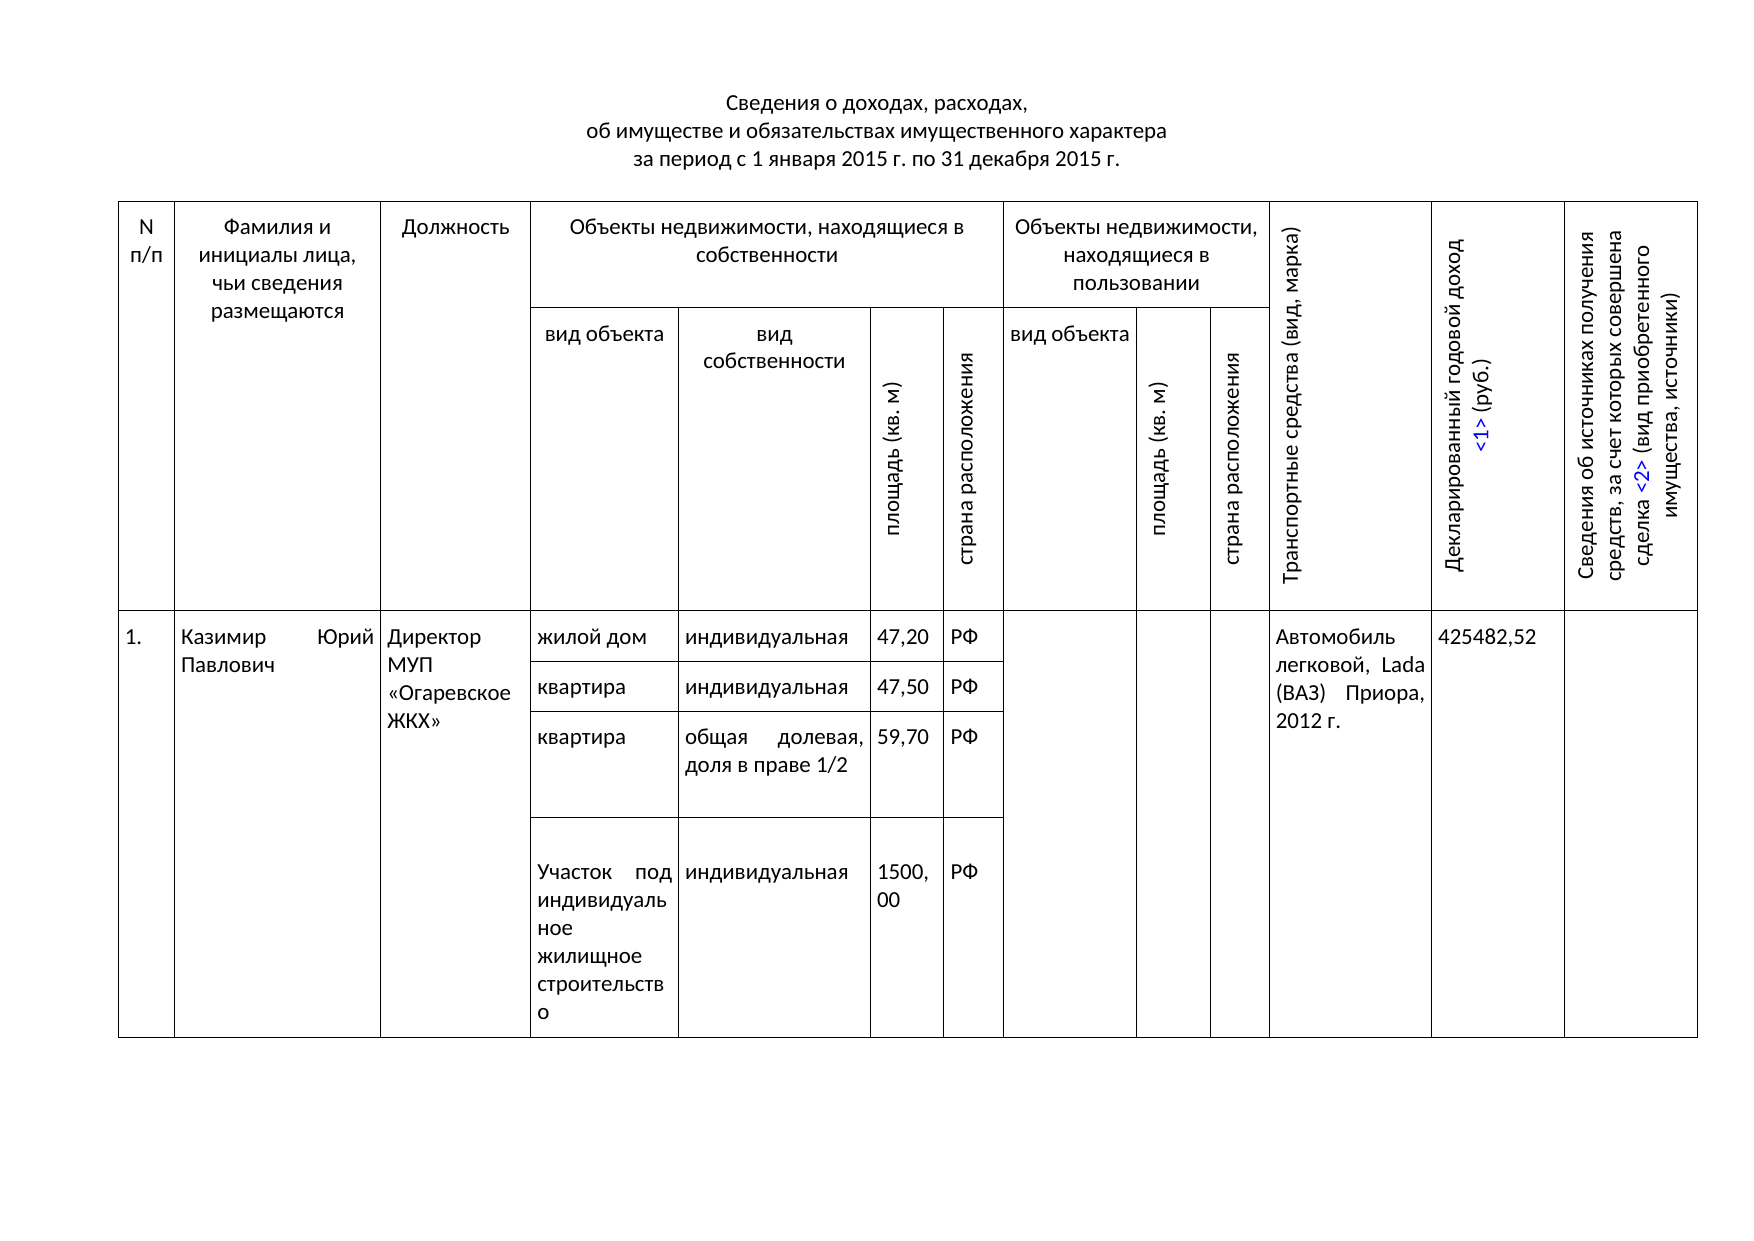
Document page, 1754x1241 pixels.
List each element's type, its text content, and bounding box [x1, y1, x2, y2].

table_cell страна расположения [944, 308, 1003, 610]
table_cell вид объекта [1004, 308, 1136, 610]
table_cell [1137, 611, 1210, 1037]
table_cell индивидуальная [679, 662, 870, 711]
table_cell Директор МУП «Огаревское ЖКХ» [381, 611, 530, 1037]
table_cell общая долевая, доля в праве 1/2 [679, 712, 870, 817]
table_cell Казимир Юрий Павлович [175, 611, 380, 1037]
table_cell [1565, 611, 1697, 1037]
text об имуществе и обязательствах имущественного характера [118, 117, 1636, 144]
table_cell [1211, 611, 1269, 1037]
table_cell РФ [944, 818, 1003, 1037]
text Сведения о доходах, расходах, [118, 88, 1636, 117]
table_cell [1004, 611, 1136, 1037]
table_cell квартира [531, 712, 678, 817]
table_cell РФ [944, 662, 1003, 711]
table_header Должность [381, 202, 530, 610]
table_cell индивидуальная [679, 611, 870, 661]
table_header Фамилия и инициалы лица, чьи сведения размещаются [175, 202, 380, 610]
table_cell 47,50 [871, 662, 943, 711]
table_cell 425482,52 [1432, 611, 1564, 1037]
table_header Объекты недвижимости, находящиеся в пользовании [1004, 202, 1269, 307]
table_cell площадь (кв. м) [1137, 308, 1210, 610]
table_cell Участок под индивидуальное жилищное строительство [531, 818, 678, 1037]
table_cell вид собственности [679, 308, 870, 610]
table_header Сведения об источниках получения средств, за счет которых совершена сделка <2> (вид приобретенного имущества, источники) [1565, 202, 1697, 610]
table_cell 1. [119, 611, 174, 1037]
table_header Транспортные средства (вид, марка) [1270, 202, 1431, 610]
table_cell индивидуальная [679, 818, 870, 1037]
table_cell квартира [531, 662, 678, 711]
table_cell РФ [944, 712, 1003, 817]
table_cell РФ [944, 611, 1003, 661]
table_cell вид объекта [531, 308, 678, 610]
table_header Декларированный годовой доход <1> (руб.) [1432, 202, 1564, 610]
table_cell 1500,00 [871, 818, 943, 1037]
table_header N п/п [119, 202, 174, 610]
text за период с 1 января . по 31 декабря . [118, 144, 1636, 173]
table_cell жилой дом [531, 611, 678, 661]
table_cell страна расположения [1211, 308, 1269, 610]
table_cell Автомобиль легковой, Lada (ВАЗ) Приора, . [1270, 611, 1431, 1037]
table_cell 47,20 [871, 611, 943, 661]
table_cell 59,70 [871, 712, 943, 817]
table_cell площадь (кв. м) [871, 308, 943, 610]
table_header Объекты недвижимости, находящиеся в собственности [531, 202, 1003, 307]
